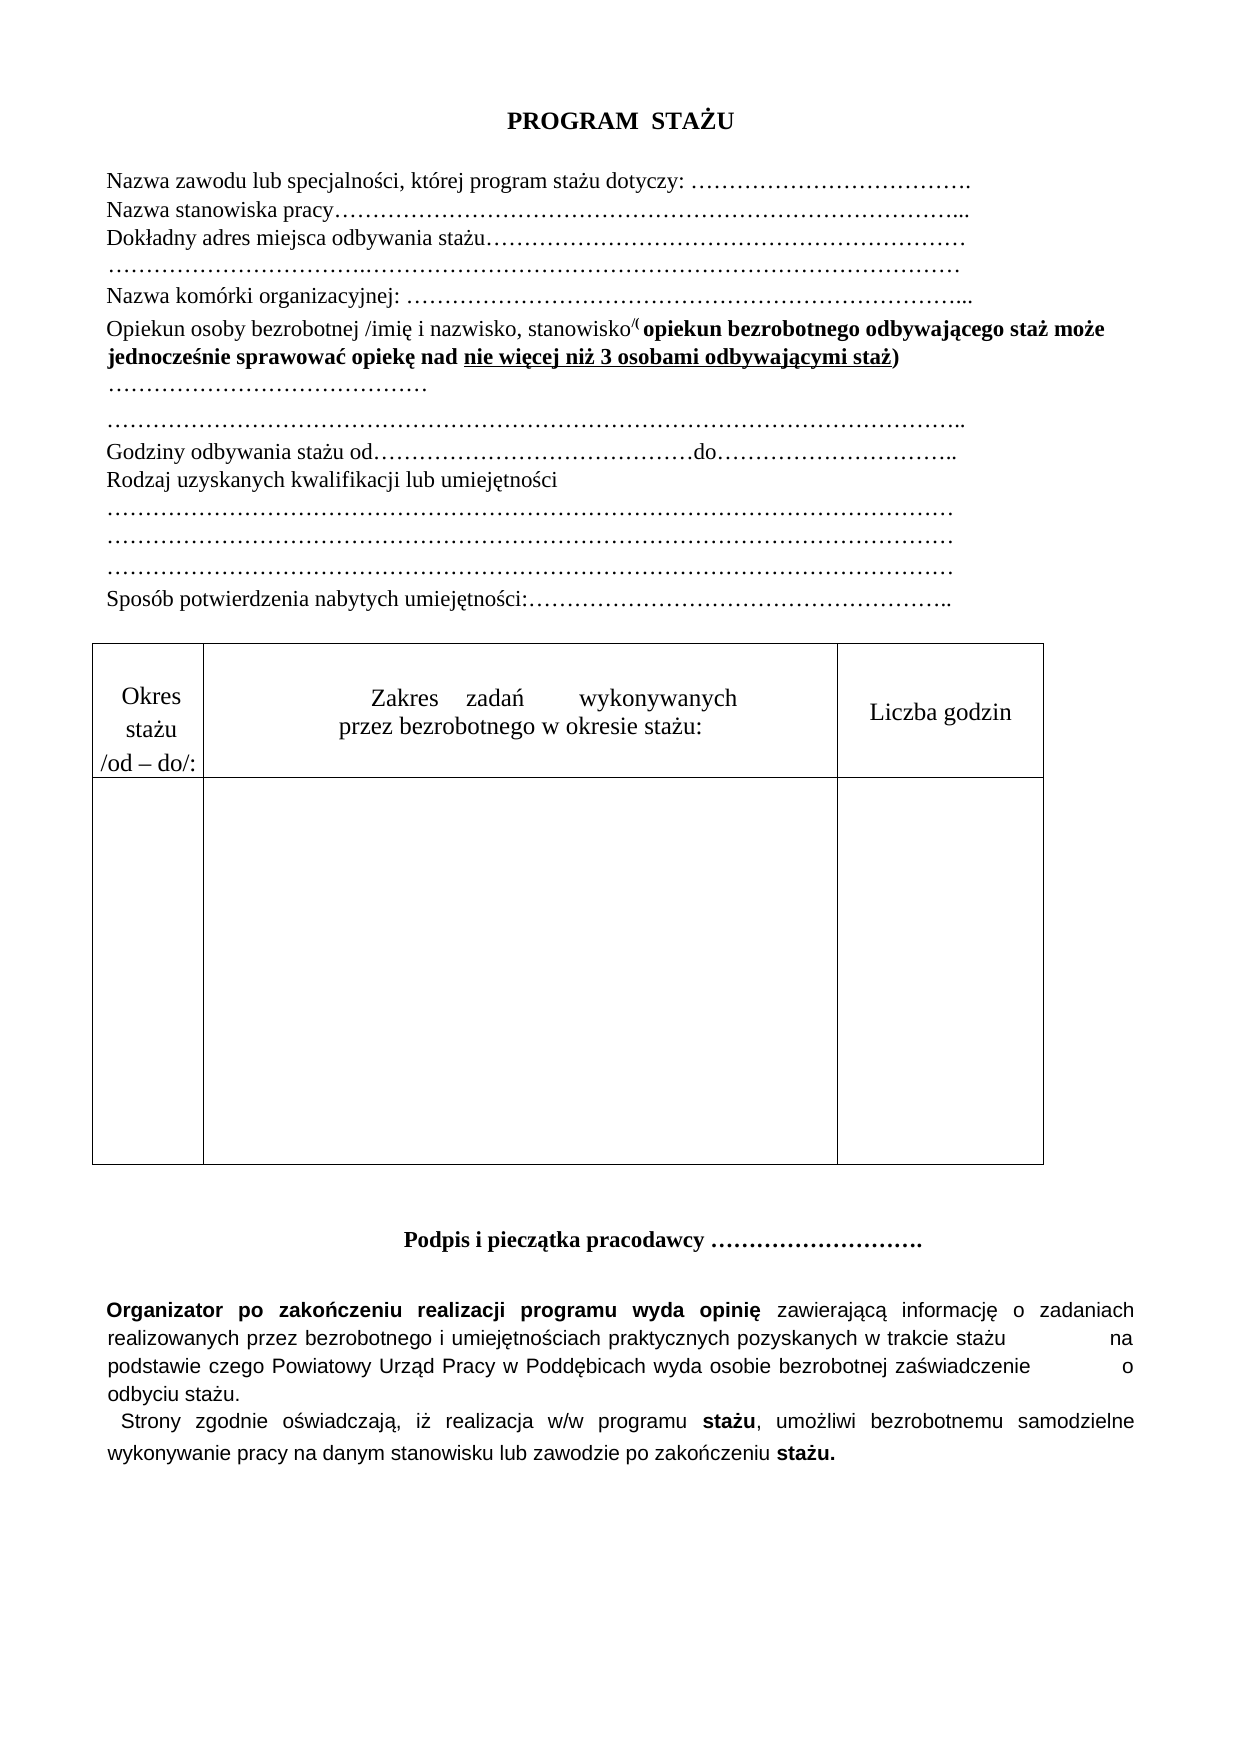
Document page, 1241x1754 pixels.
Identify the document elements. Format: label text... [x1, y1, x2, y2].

text Organizator po zakończeniu realizacji programu wyda opinię zawierającą informację o zadaniach realizowanych przez bezrobotnego i umiejętnościach praktycznych pozyskanych w trakcie stażu na podstawie czego Powiatowy Urząd Pracy w Poddębicach wyda osobie bezrobotnej zaświadczenie o odbyciu stażu. [106, 1298, 1135, 1405]
text Opiekun osoby bezrobotnej /imię i nazwisko, stanowisko/( opiekun bezrobotnego odbywającego staż może jednocześnie sprawować opiekę nad nie więcej niż 3 osobami odbywającymi staż)…………………………………… [106, 315, 1134, 397]
text ………………………………………………………………………………………………… [106, 553, 1134, 579]
text Nazwa zawodu lub specjalności, której program stażu dotyczy: ………………………………. [106, 168, 1134, 194]
text ………………………………………………………………………………………………….. [106, 406, 1134, 433]
text Sposób potwierdzenia nabytych umiejętności:……………………………………………….. [106, 585, 1134, 611]
table_header Okres stażu /od – do/: [93, 644, 203, 777]
text Podpis i pieczątka pracodawcy ………………………. [106, 1227, 1134, 1253]
table_header Liczba godzin [838, 644, 1043, 777]
text ………………………………………………………………………………………………… [106, 494, 1134, 520]
text Strony zgodnie oświadczają, iż realizacja w/w programu stażu, umożliwi bezrobotnemu samodzielne wykonywanie pracy na danym stanowisku lub zawodzie po zakończeniu stażu. [106, 1409, 1135, 1466]
table_cell [838, 778, 1043, 1164]
text Nazwa komórki organizacyjnej: ………………………………………………………………... [106, 282, 1134, 309]
text Rodzaj uzyskanych kwalifikacji lub umiejętności [106, 466, 1134, 492]
table_cell [204, 778, 837, 1164]
text Godziny odbywania stażu od……………………………………do………………………….. [106, 438, 1134, 464]
text Dokładny adres miejsca odbywania stażu……………………………………………………… …………………………….…………………………………………………………………… [106, 224, 1134, 278]
text PROGRAM STAŻU [107, 106, 1134, 135]
text ………………………………………………………………………………………………… [106, 522, 1134, 548]
text Nazwa stanowiska pracy………………………………………………………………………... [106, 196, 1134, 222]
table_header Zakres zadań wykonywanych przez bezrobotnego w okresie stażu: [204, 644, 837, 777]
table_cell [93, 778, 203, 1164]
